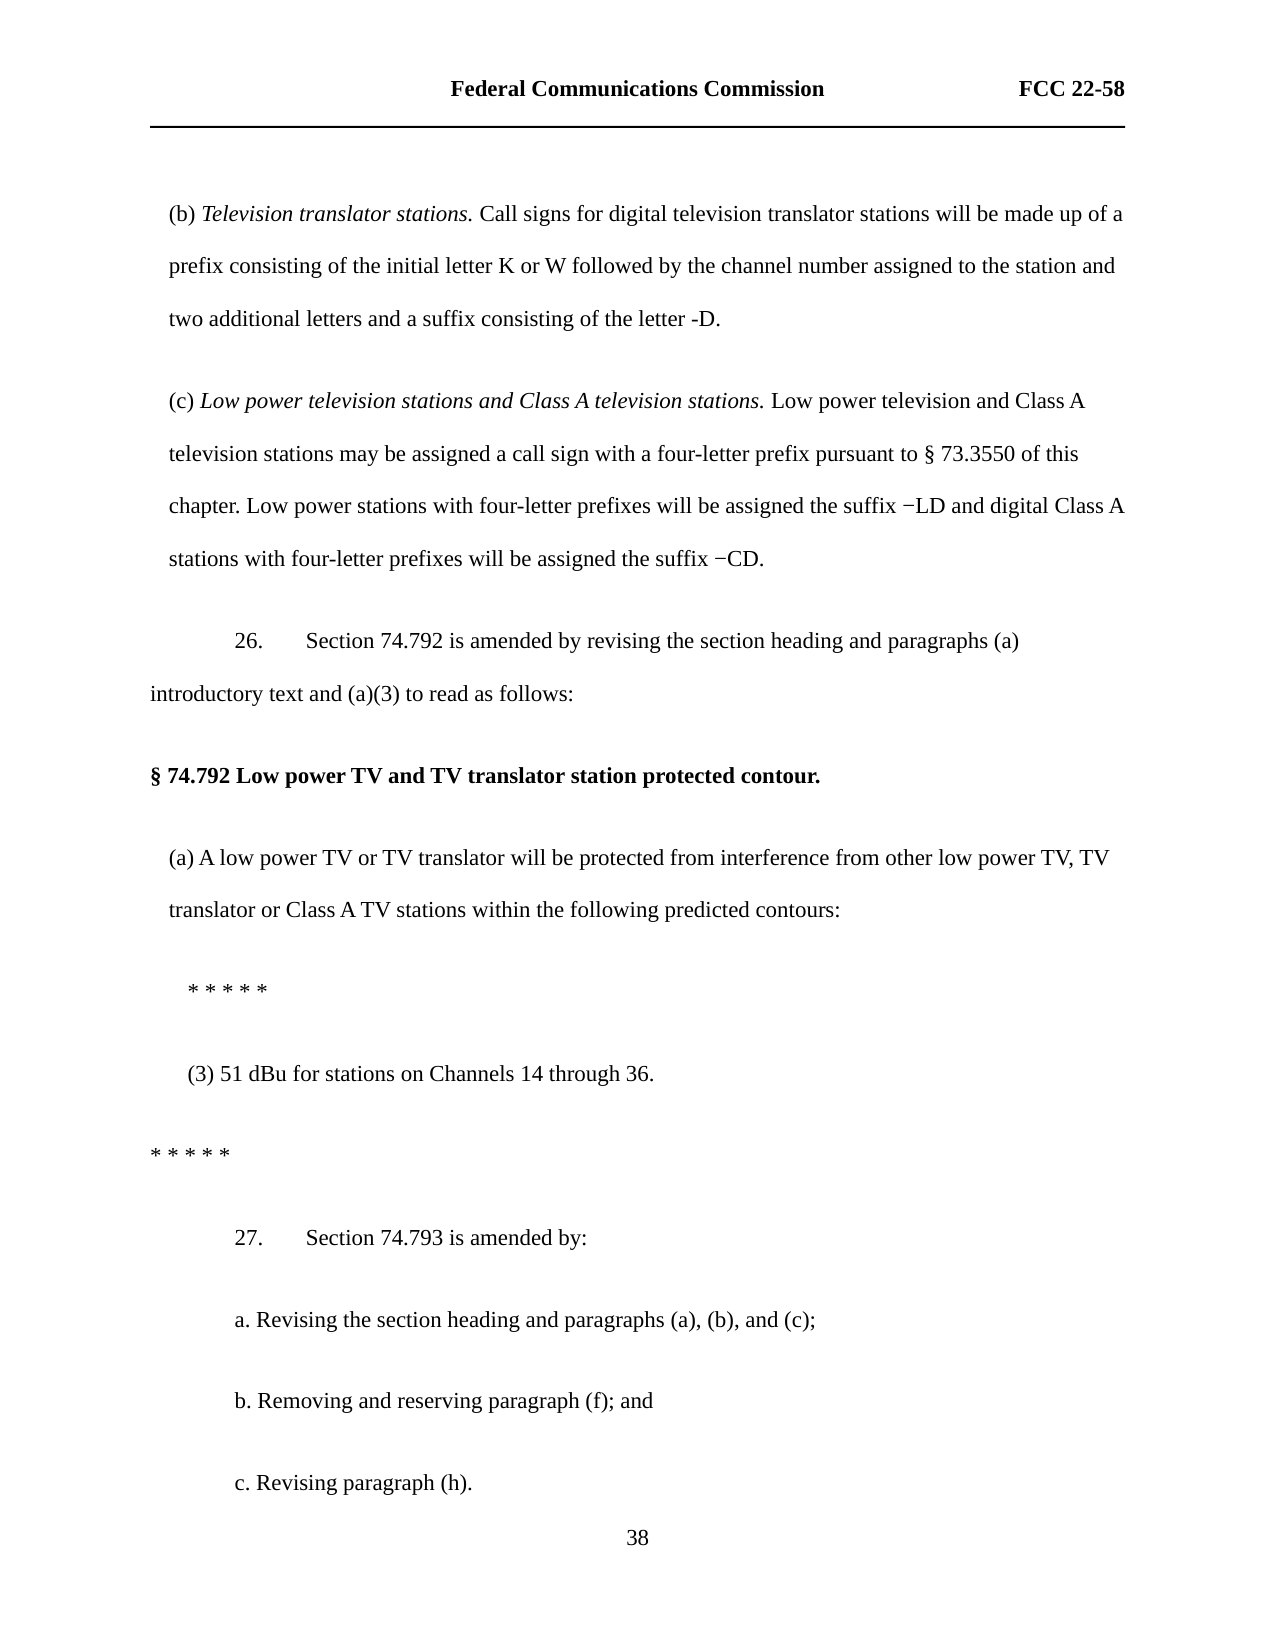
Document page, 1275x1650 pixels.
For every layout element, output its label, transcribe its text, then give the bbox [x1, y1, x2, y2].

text (3) 51 dBu for stations on Channels 14 through 36. [187, 1060, 1125, 1086]
text a. Revising the section heading and paragraphs (a), (b), and (c); [150, 1306, 1125, 1332]
text * * * * * [187, 978, 1125, 1004]
text * * * * * [150, 1142, 1125, 1168]
text 27. Section 74.793 is amended by: [150, 1224, 1125, 1250]
text (a) A low power TV or TV translator will be protected from interference from other low power TV, TV translator or Class A TV stations within the following predicted contours: [169, 843, 1125, 923]
text b. Removing and reserving paragraph (f); and [150, 1387, 1125, 1414]
text (b) Television translator stations. Call signs for digital television translator stations will be made up of a prefix consisting of the initial letter K or W followed by the channel number assigned to the station and two additional letters and a suffix consisting of the letter -D. [169, 200, 1125, 332]
text c. Revising paragraph (h). [150, 1469, 1125, 1496]
text § 74.792 Low power TV and TV translator station protected contour. [150, 762, 1125, 788]
text (c) Low power television stations and Class A television stations. Low power television and Class A television stations may be assigned a call sign with a four-letter prefix pursuant to § 73.3550 of this chapter. Low power stations with four-letter prefixes will be assigned the suffix −LD and digital Class A stations with four-letter prefixes will be assigned the suffix −CD. [169, 387, 1125, 572]
text 26. Section 74.792 is amended by revising the section heading and paragraphs (a) introductory text and (a)(3) to read as follows: [150, 627, 1125, 706]
